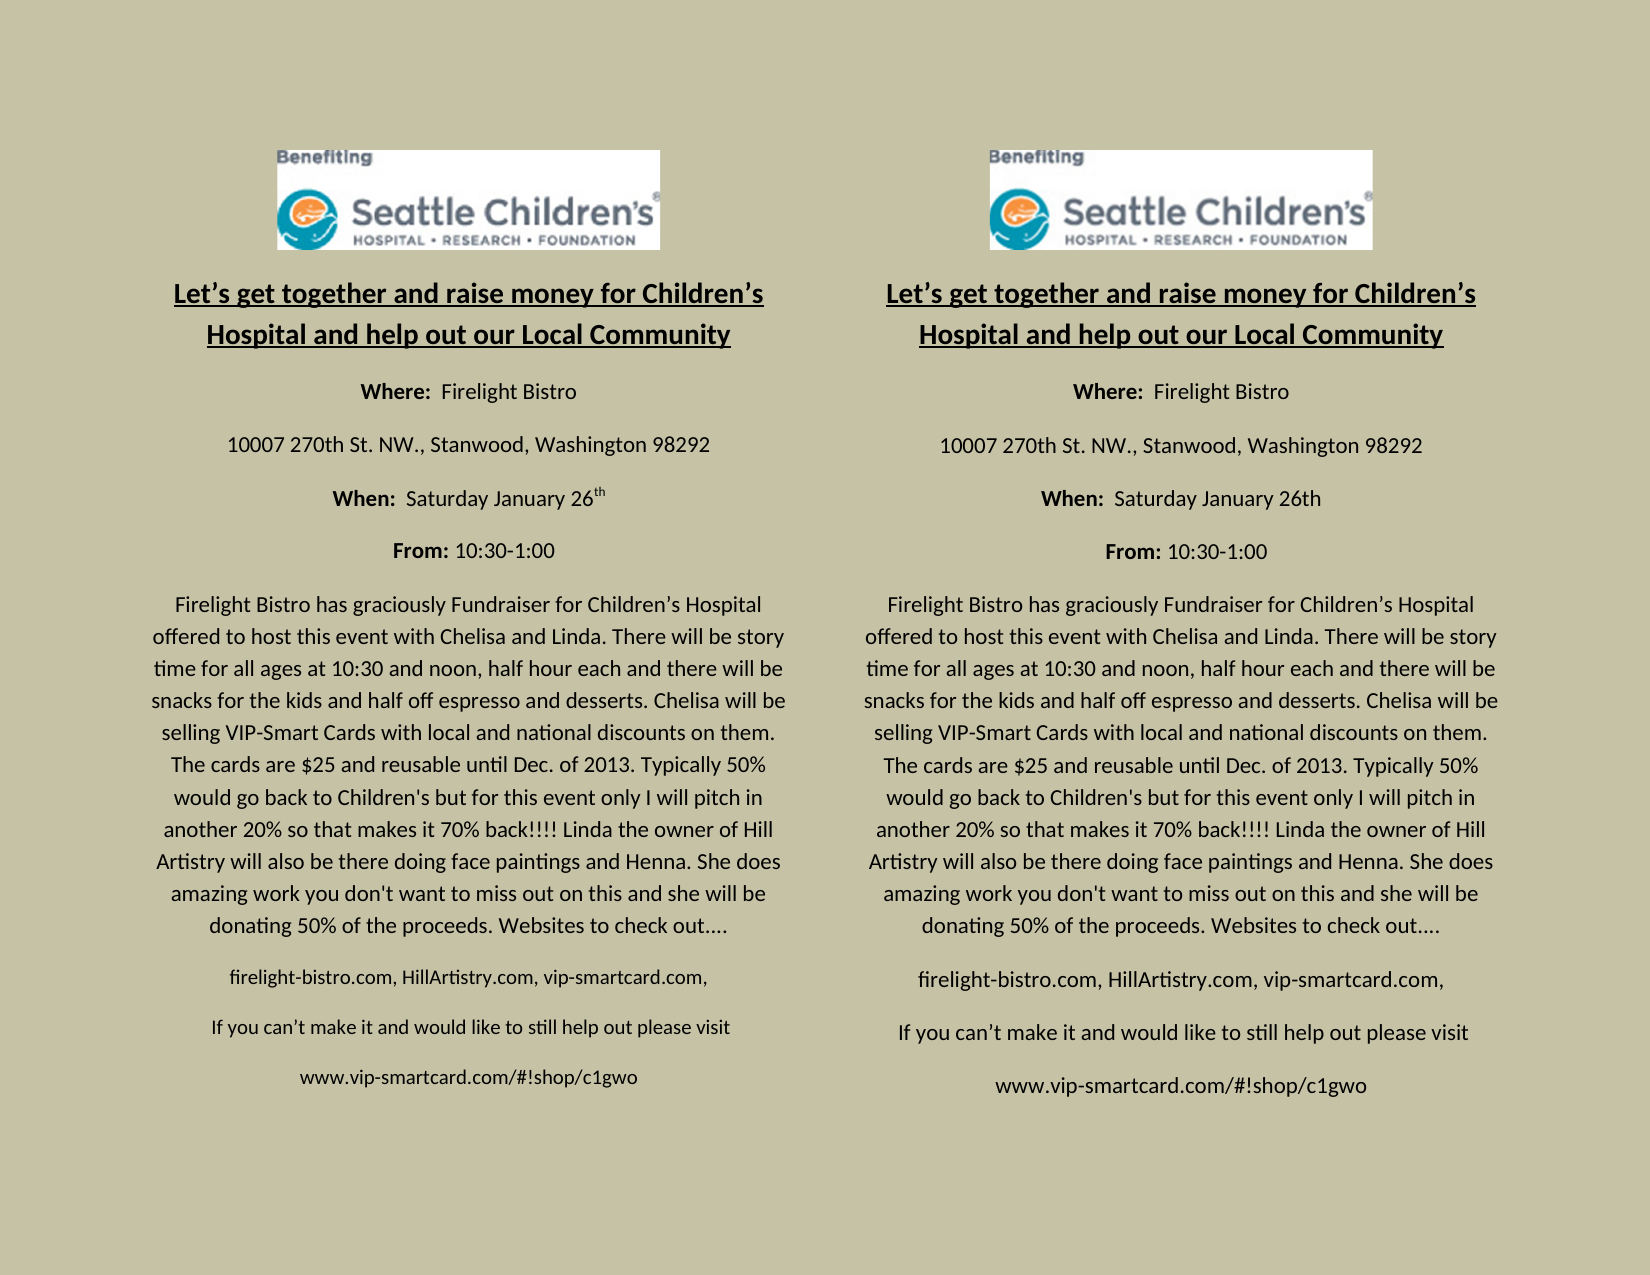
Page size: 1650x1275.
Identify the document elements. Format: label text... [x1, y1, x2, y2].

text firelight-bistro.com, HillArtistry.com, vip-smartcard.com, [862, 965, 1500, 993]
text 10007 270th St. NW., Stanwood, Washington 98292 [862, 431, 1500, 459]
text From: 10:30-1:00 [862, 537, 1500, 565]
text firelight-bistro.com, HillArtistry.com, vip-smartcard.com, [150, 964, 787, 990]
text 10007 270th St. NW., Stanwood, Washington 98292 [150, 431, 787, 459]
text When: Saturday January 26th [150, 484, 787, 512]
text If you can’t make it and would like to still help out please visit [862, 1018, 1500, 1046]
picture [989, 150, 1373, 250]
text Let’s get together and raise money for Children’s Hospital and help out our Local Community [862, 275, 1500, 352]
text If you can’t make it and would like to still help out please visit [150, 1014, 787, 1040]
text When: Saturday January 26th [862, 484, 1500, 512]
text From: 10:30-1:00 [150, 537, 787, 565]
text Where: Firelight Bistro [150, 378, 787, 406]
text Where: Firelight Bistro [862, 378, 1500, 406]
text Firelight Bistro has graciously Fundraiser for Children’s Hospital offered to host this event with Chelisa and Linda. There will be story time for all ages at 10:30 and noon, half hour each and there will be snacks for the kids and half off espresso and desserts. Chelisa will be selling VIP-Smart Cards with local and national discounts on them. The cards are $25 and reusable until Dec. of 2013. Typically 50% would go back to Children's but for this event only I will pitch in another 20% so that makes it 70% back!!!! Linda the owner of Hill Artistry will also be there doing face paintings and Henna. She does amazing work you don't want to miss out on this and she will be donating 50% of the proceeds. Websites to check out.... [150, 590, 787, 939]
picture [277, 150, 661, 250]
text Firelight Bistro has graciously Fundraiser for Children’s Hospital offered to host this event with Chelisa and Linda. There will be story time for all ages at 10:30 and noon, half hour each and there will be snacks for the kids and half off espresso and desserts. Chelisa will be selling VIP-Smart Cards with local and national discounts on them. The cards are $25 and reusable until Dec. of 2013. Typically 50% would go back to Children's but for this event only I will pitch in another 20% so that makes it 70% back!!!! Linda the owner of Hill Artistry will also be there doing face paintings and Henna. She does amazing work you don't want to miss out on this and she will be donating 50% of the proceeds. Websites to check out.... [862, 590, 1500, 940]
text www.vip-smartcard.com/#!shop/c1gwo [150, 1064, 787, 1090]
text Let’s get together and raise money for Children’s Hospital and help out our Local Community [150, 275, 787, 351]
text www.vip-smartcard.com/#!shop/c1gwo [862, 1071, 1500, 1099]
